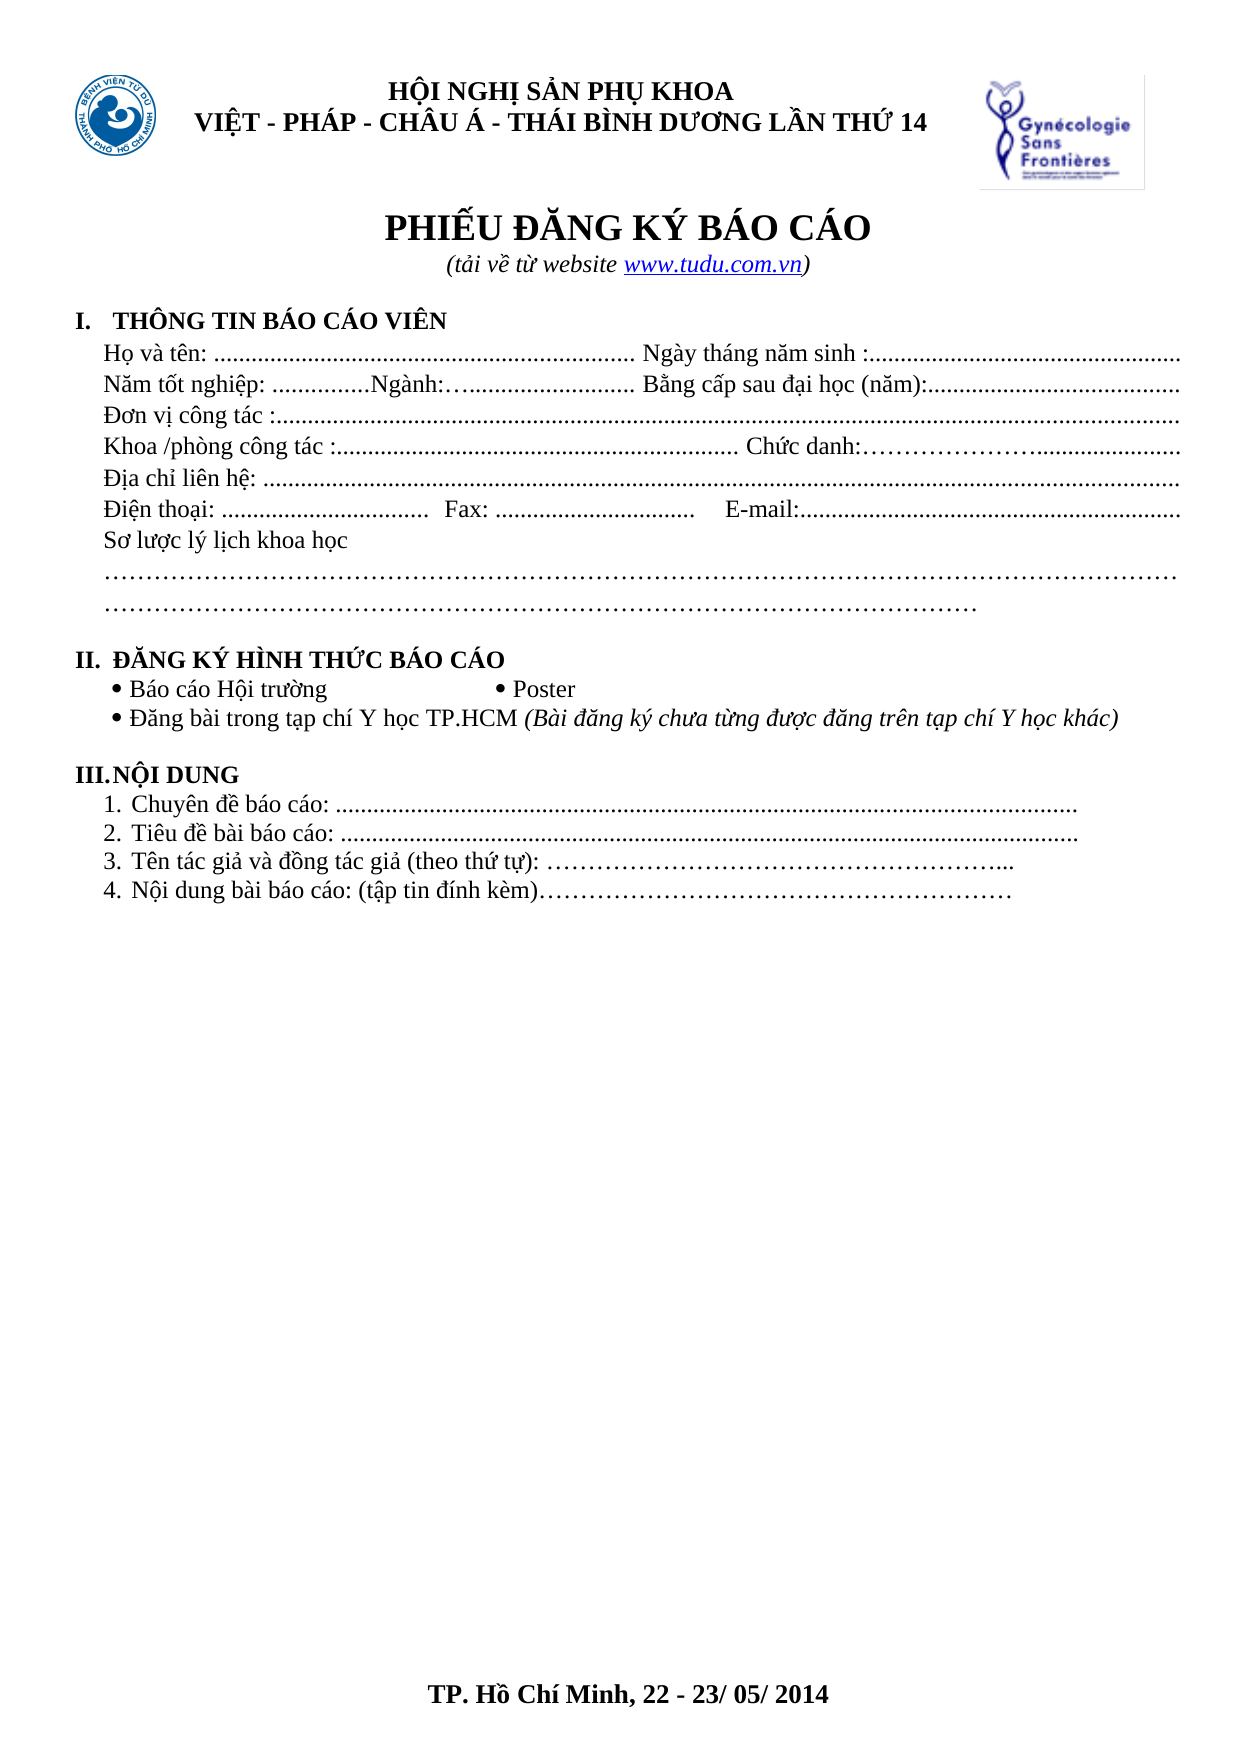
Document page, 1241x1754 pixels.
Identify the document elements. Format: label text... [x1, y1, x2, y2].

list NỘI DUNG [75, 760, 1181, 789]
picture [979, 75, 1147, 192]
text ……………………………………………………………………………………………………………………………………………………………………………………………………………… [103, 554, 1181, 616]
text Báo cáo Hội trường Poster [112, 674, 1181, 703]
text Khoa /phòng công tác : Chức danh:…………………. [103, 429, 1181, 460]
text (tải về từ website www.tudu.com.vn) [75, 249, 1181, 278]
text Đăng bài trong tạp chí Y học TP.HCM (Bài đăng ký chưa từng được đăng trên tạp chí Y học khác) [112, 703, 1181, 731]
list ĐĂNG KÝ HÌNH THỨC BÁO CÁO [75, 645, 1181, 674]
text PHIẾU ĐĂNG KÝ BÁO CÁO [75, 206, 1181, 249]
text Đơn vị công tác : [103, 398, 1181, 429]
list THÔNG TIN BÁO CÁO VIÊN [75, 306, 1181, 335]
list Chuyên đề báo cáo: [103, 789, 1181, 818]
picture [75, 75, 156, 156]
list Tiêu đề bài báo cáo: [103, 818, 1181, 846]
text Sơ lược lý lịch khoa học [103, 523, 1181, 554]
text Họ và tên: Ngày tháng năm sinh : [103, 335, 1181, 366]
text Năm tốt nghiệp: Ngành:…. Bằng cấp sau đại học (năm): [103, 366, 1181, 398]
list Tên tác giả và đồng tác giả (theo thứ tự): ………………………………………………... [103, 846, 1181, 875]
list Nội dung bài báo cáo: (tập tin đính kèm)………………………………………………… [103, 875, 1181, 904]
text Địa chỉ liên hệ: .. [103, 460, 1181, 491]
text Điện thoại: Fax: E-mail: [103, 491, 1181, 523]
